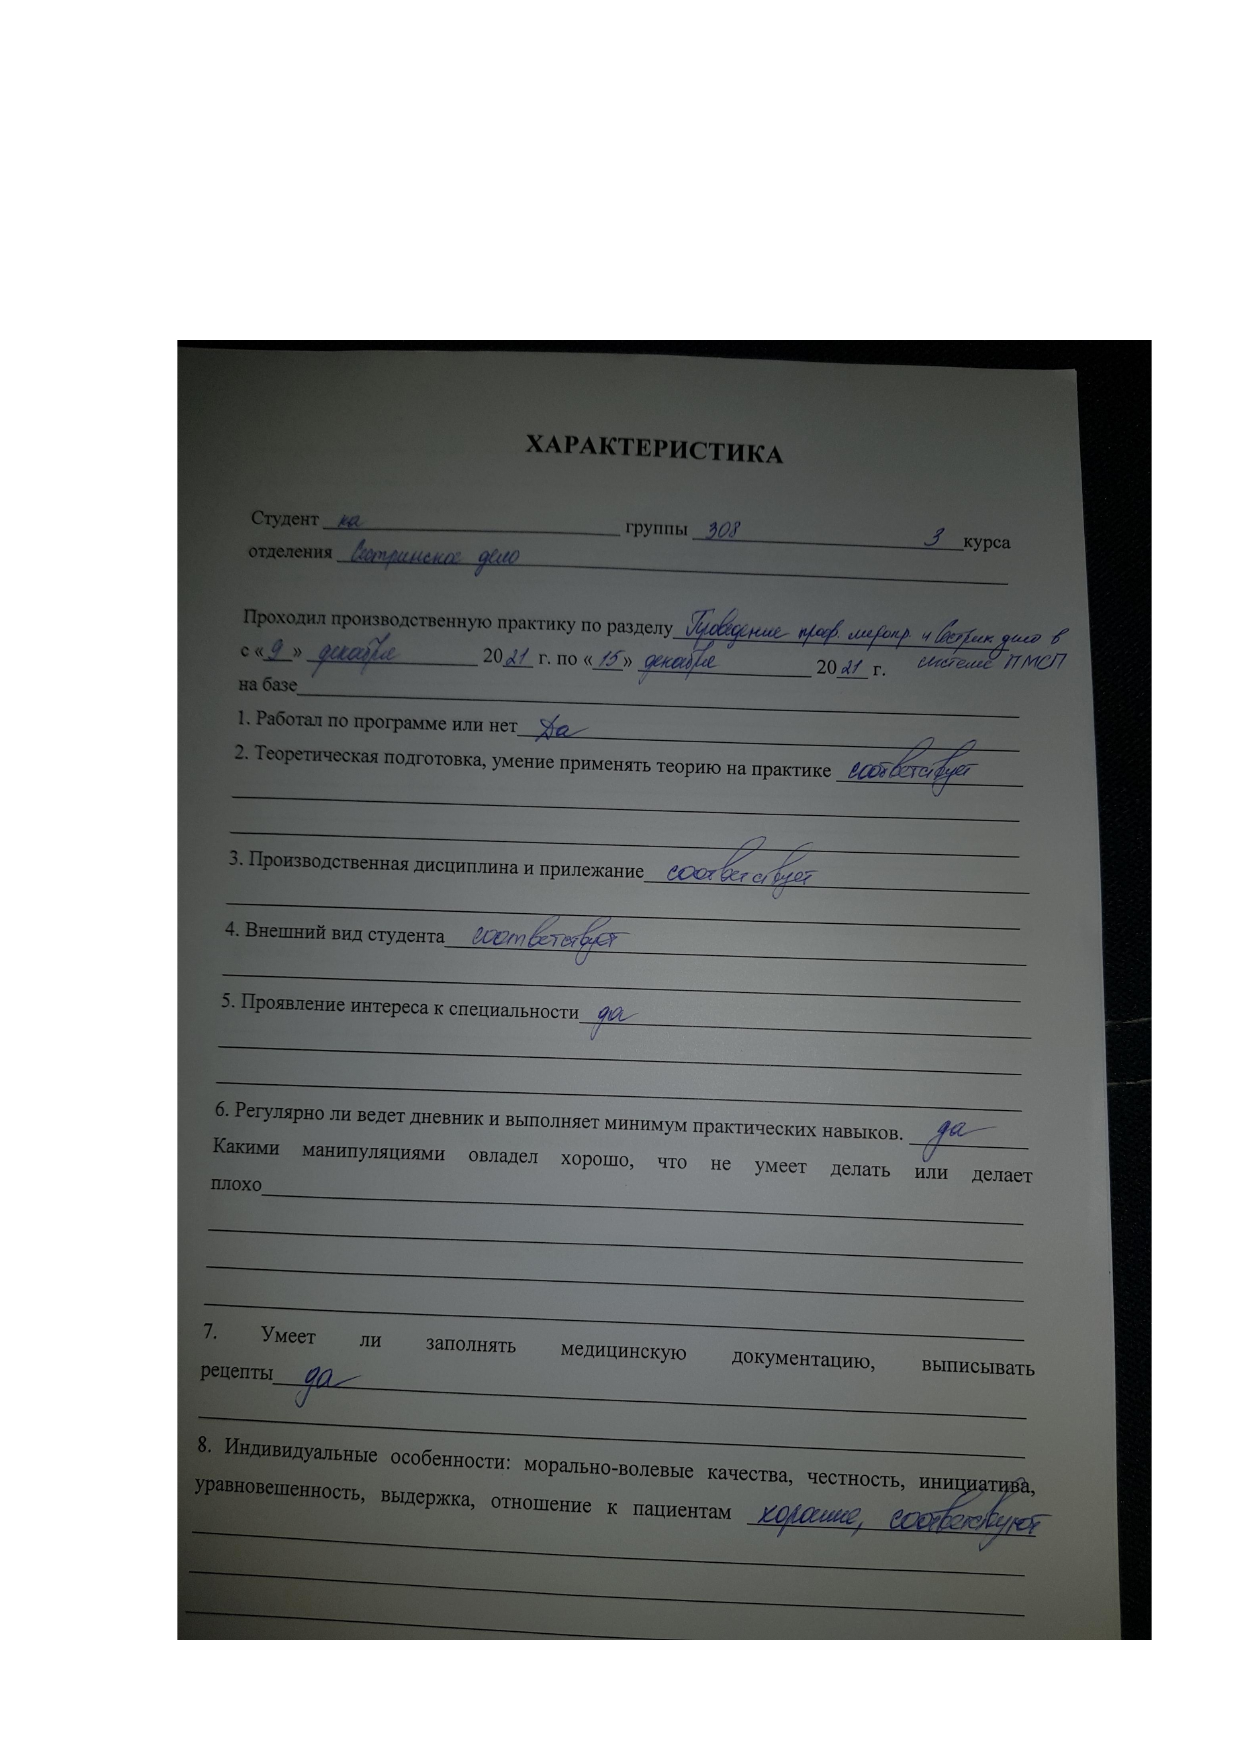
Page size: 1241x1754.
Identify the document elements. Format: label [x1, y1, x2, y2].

picture [177, 340, 1152, 1640]
